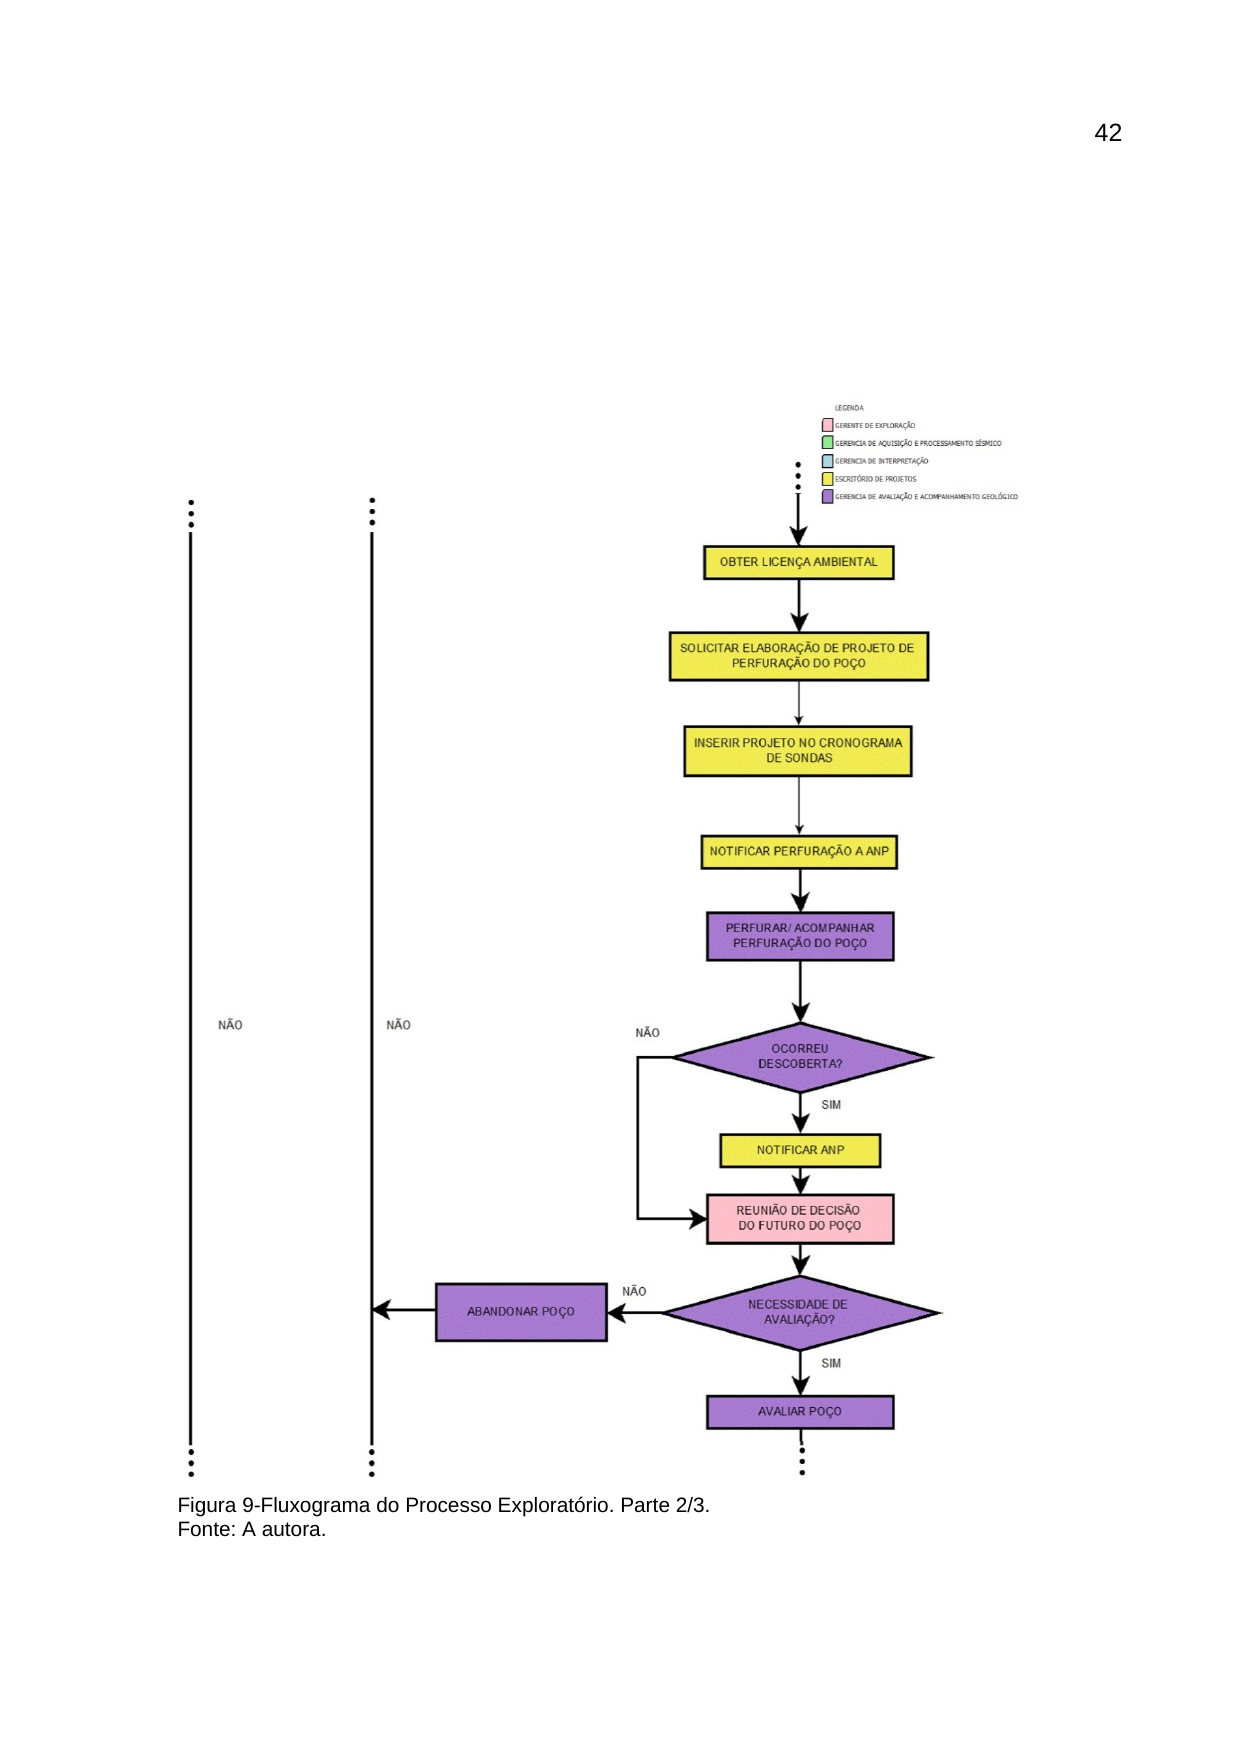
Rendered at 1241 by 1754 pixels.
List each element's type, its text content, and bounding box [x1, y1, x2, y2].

text Fonte: A autora. [177, 1517, 1122, 1541]
picture [177, 376, 1052, 1479]
